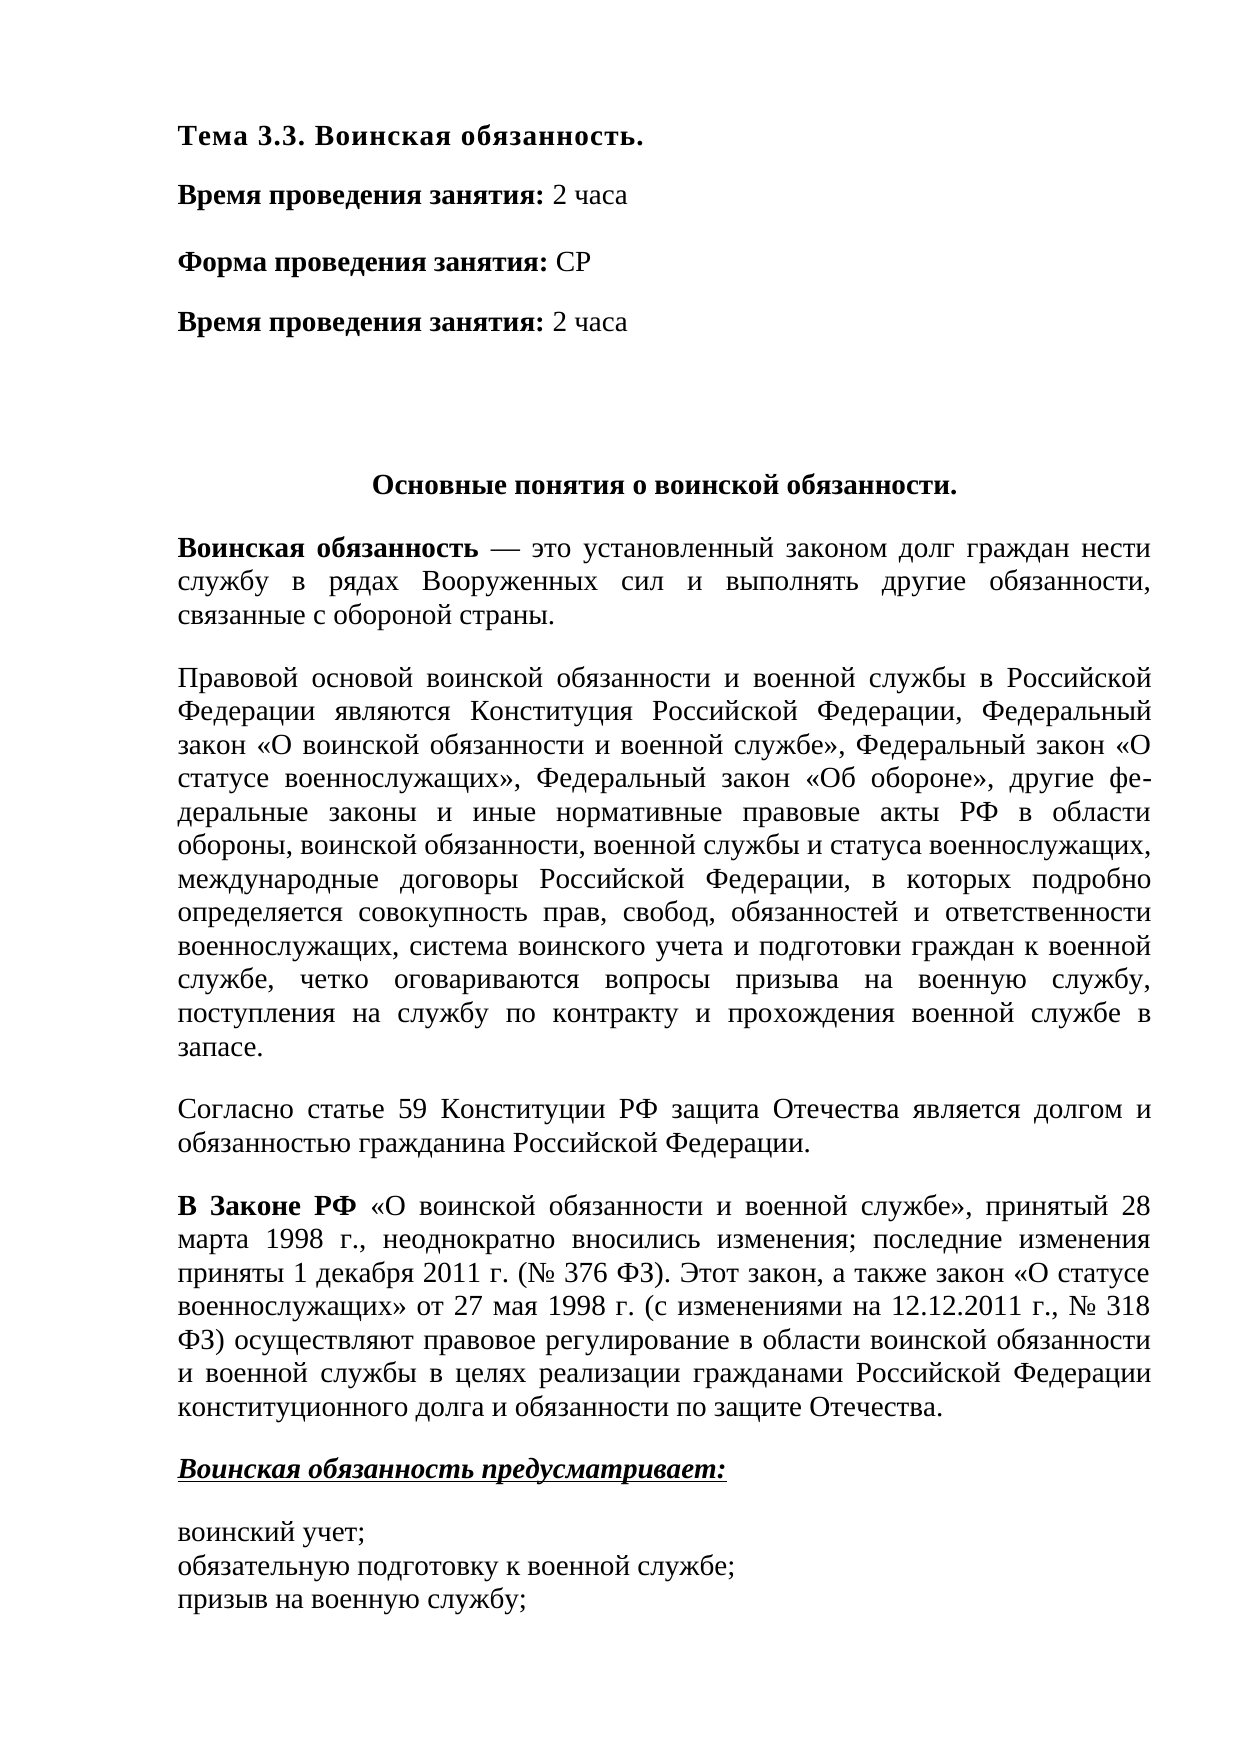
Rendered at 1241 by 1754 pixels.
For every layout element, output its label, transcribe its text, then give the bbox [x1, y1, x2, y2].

text призыв на военную службу; [177, 1581, 1152, 1615]
text В Законе РФ «О воинской обязанности и военной службе», принятый 28 марта 1998 г., неоднократно вносились изменения; последние изменения приняты 1 декабря 2011 г. (№ 376 ФЗ). Этот закон, а также закон «О статусе военнослужащих» от 27 мая 1998 г. (с изменениями на 12.12.2011 г., № 318 ФЗ) осуществляют правовое регулирование в области воинской обязанности и военной службы в целях реализации гражданами Российской Федерации конституционного долга и обязанности по защите Отечества. [177, 1188, 1152, 1422]
text Правовой основой воинской обязанности и военной службы в Российской Федерации являются Конституция Российской Федерации, Федеральный закон «О воинской обязанности и военной службе», Федеральный закон «О статусе военнослужащих», Федеральный закон «Об обороне», другие федеральные законы и иные нормативные правовые акты РФ в области обороны, воинской обязанности, военной службы и статуса военнослужащих, международные договоры Российской Федерации, в которых подробно определяется совокупность прав, свобод, обязанностей и ответственности военнослужащих, система воинского учета и подготовки граждан к военной службе, четко оговариваются вопросы призыва на военную службу, поступления на службу по контракту и прохождения военной службе в запасе. [177, 660, 1152, 1062]
text обязательную подготовку к военной службе; [177, 1548, 1152, 1581]
text Форма проведения занятия: СР [177, 244, 1152, 278]
text Время проведения занятия: 2 часа [177, 177, 1152, 211]
text Время проведения занятия: 2 часа [177, 304, 1152, 337]
text Воинская обязанность предусматривает: [177, 1452, 1152, 1485]
text Воинская обязанность — это установленный законом долг граждан нести службу в рядах Вооруженных сил и выполнять другие обязанности, связанные с обороной страны. [177, 530, 1152, 631]
text Основные понятия о воинской обязанности. [177, 467, 1152, 501]
text Согласно статье 59 Конституции РФ защита Отечества является долгом и обязанностью гражданина Российской Федерации. [177, 1091, 1152, 1158]
text Тема 3.3. Воинская обязанность. [177, 118, 1152, 152]
text воинский учет; [177, 1514, 1152, 1548]
